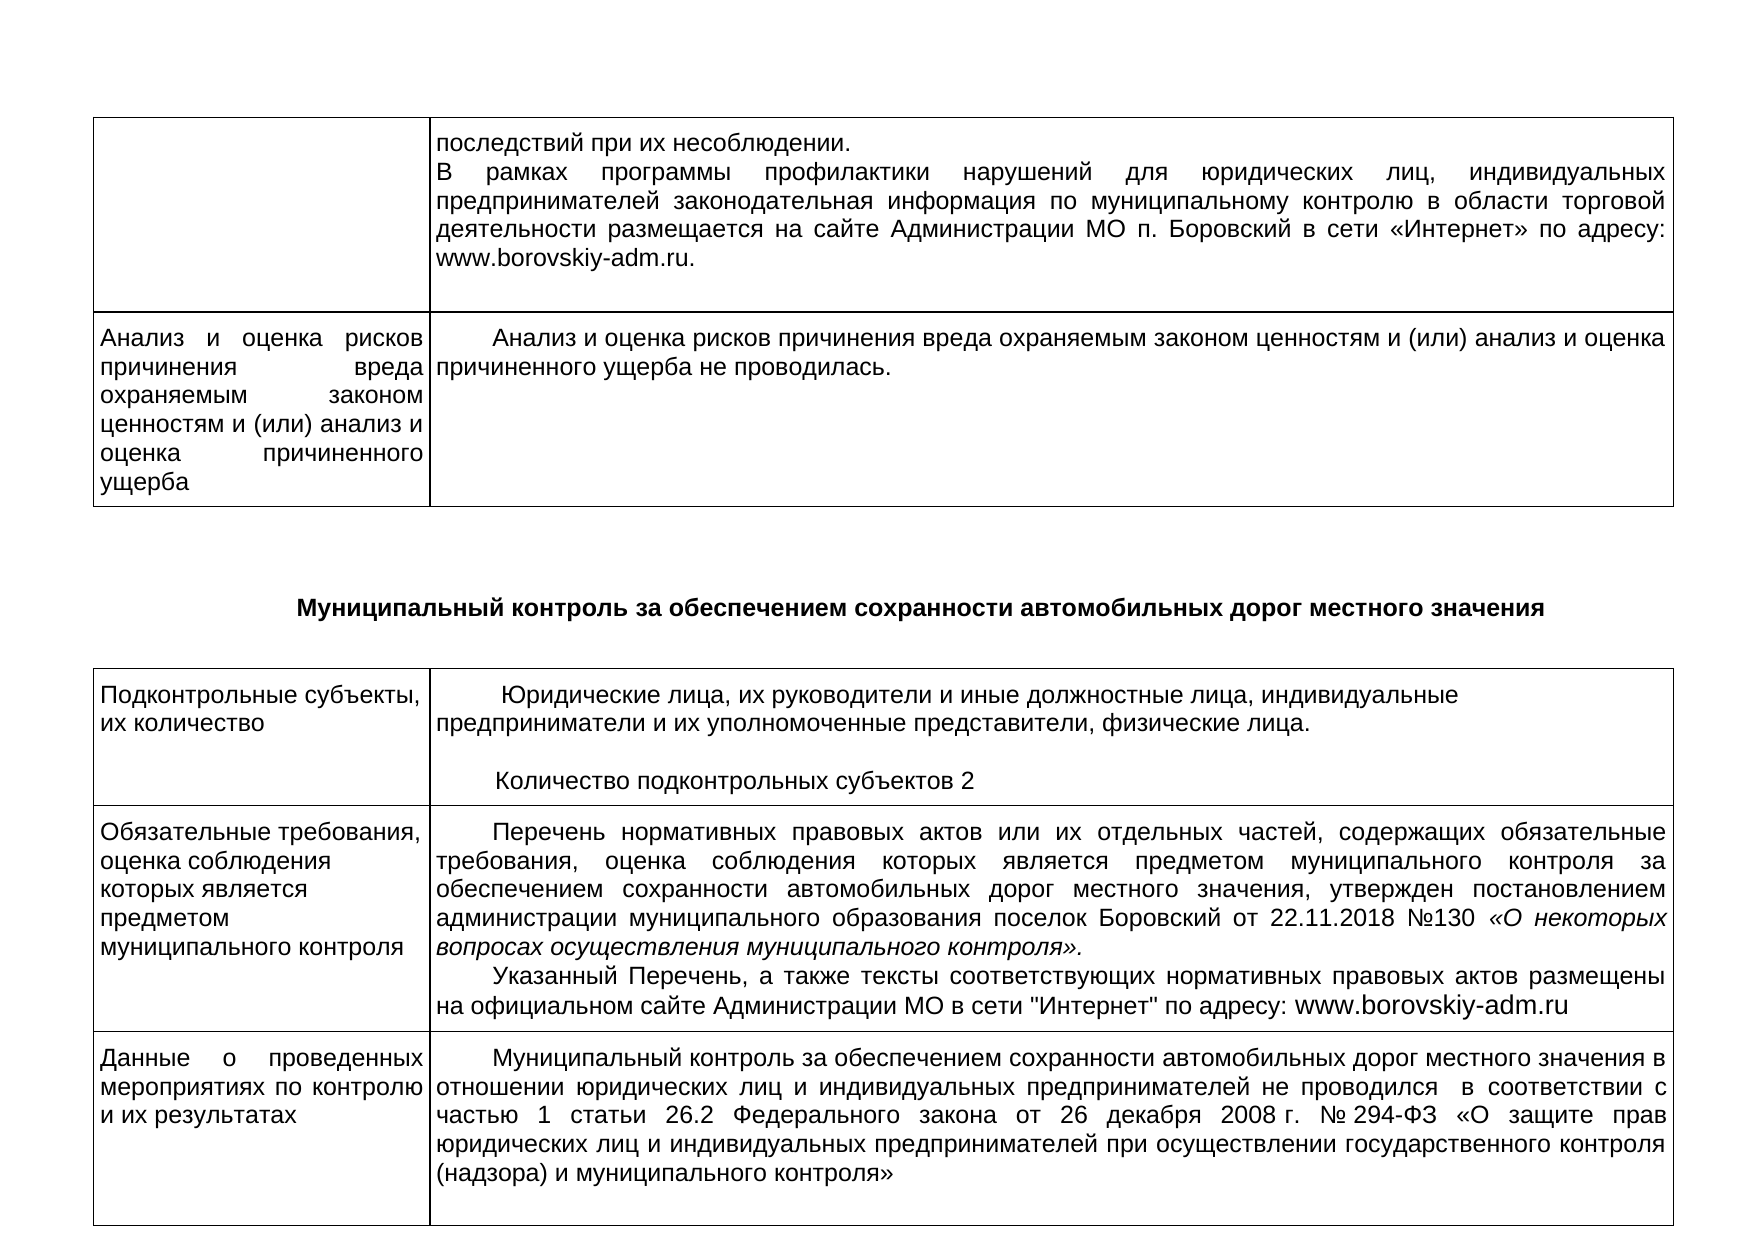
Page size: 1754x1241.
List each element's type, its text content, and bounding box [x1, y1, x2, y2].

table_cell Обязательные требования, оценка соблюдения которых является предметом муниципального контроля [94, 806, 429, 1031]
table_cell Муниципальный контроль за обеспечением сохранности автомобильных дорог местного значения в отношении юридических лиц и индивидуальных предпринимателей не проводился в соответствии с частью 1 статьи 26.2 Федерального закона от 26 декабря 2008 г. № 294-ФЗ «О защите прав юридических лиц и индивидуальных предпринимателей при осуществлении государственного контроля (надзора) и муниципального контроля» [431, 1032, 1673, 1225]
table_header Юридические лица, их руководители и иные должностные лица, индивидуальные предприниматели и их уполномоченные представители, физические лица. Количество подконтрольных субъектов 2 [431, 669, 1673, 805]
table_cell Анализ и оценка рисков причинения вреда охраняемым законом ценностям и (или) анализ и оценка причиненного ущерба не проводилась. [431, 313, 1673, 506]
table_cell Перечень нормативных правовых актов или их отдельных частей, содержащих обязательные требования, оценка соблюдения которых является предметом муниципального контроля за обеспечением сохранности автомобильных дорог местного значения, утвержден постановлением администрации муниципального образования поселок Боровский от 22.11.2018 №130 «О некоторых вопросах осуществления муниципального контроля». Указанный Перечень, а также тексты соответствующих нормативных правовых актов размещены на официальном сайте Администрации МО в сети "Интернет" по адресу: www.borovskiy-adm.ru [431, 806, 1673, 1031]
text Муниципальный контроль за обеспечением сохранности автомобильных дорог местного значения [148, 593, 1695, 621]
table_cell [431, 118, 1673, 311]
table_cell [94, 118, 429, 311]
table_header Подконтрольные субъекты, их количество [94, 669, 429, 805]
table_cell Анализ и оценка рисков причинения вреда охраняемым законом ценностям и (или) анализ и оценка причиненного ущерба [94, 313, 429, 506]
table_cell Данные о проведенных мероприятиях по контролю и их результатах [94, 1032, 429, 1225]
